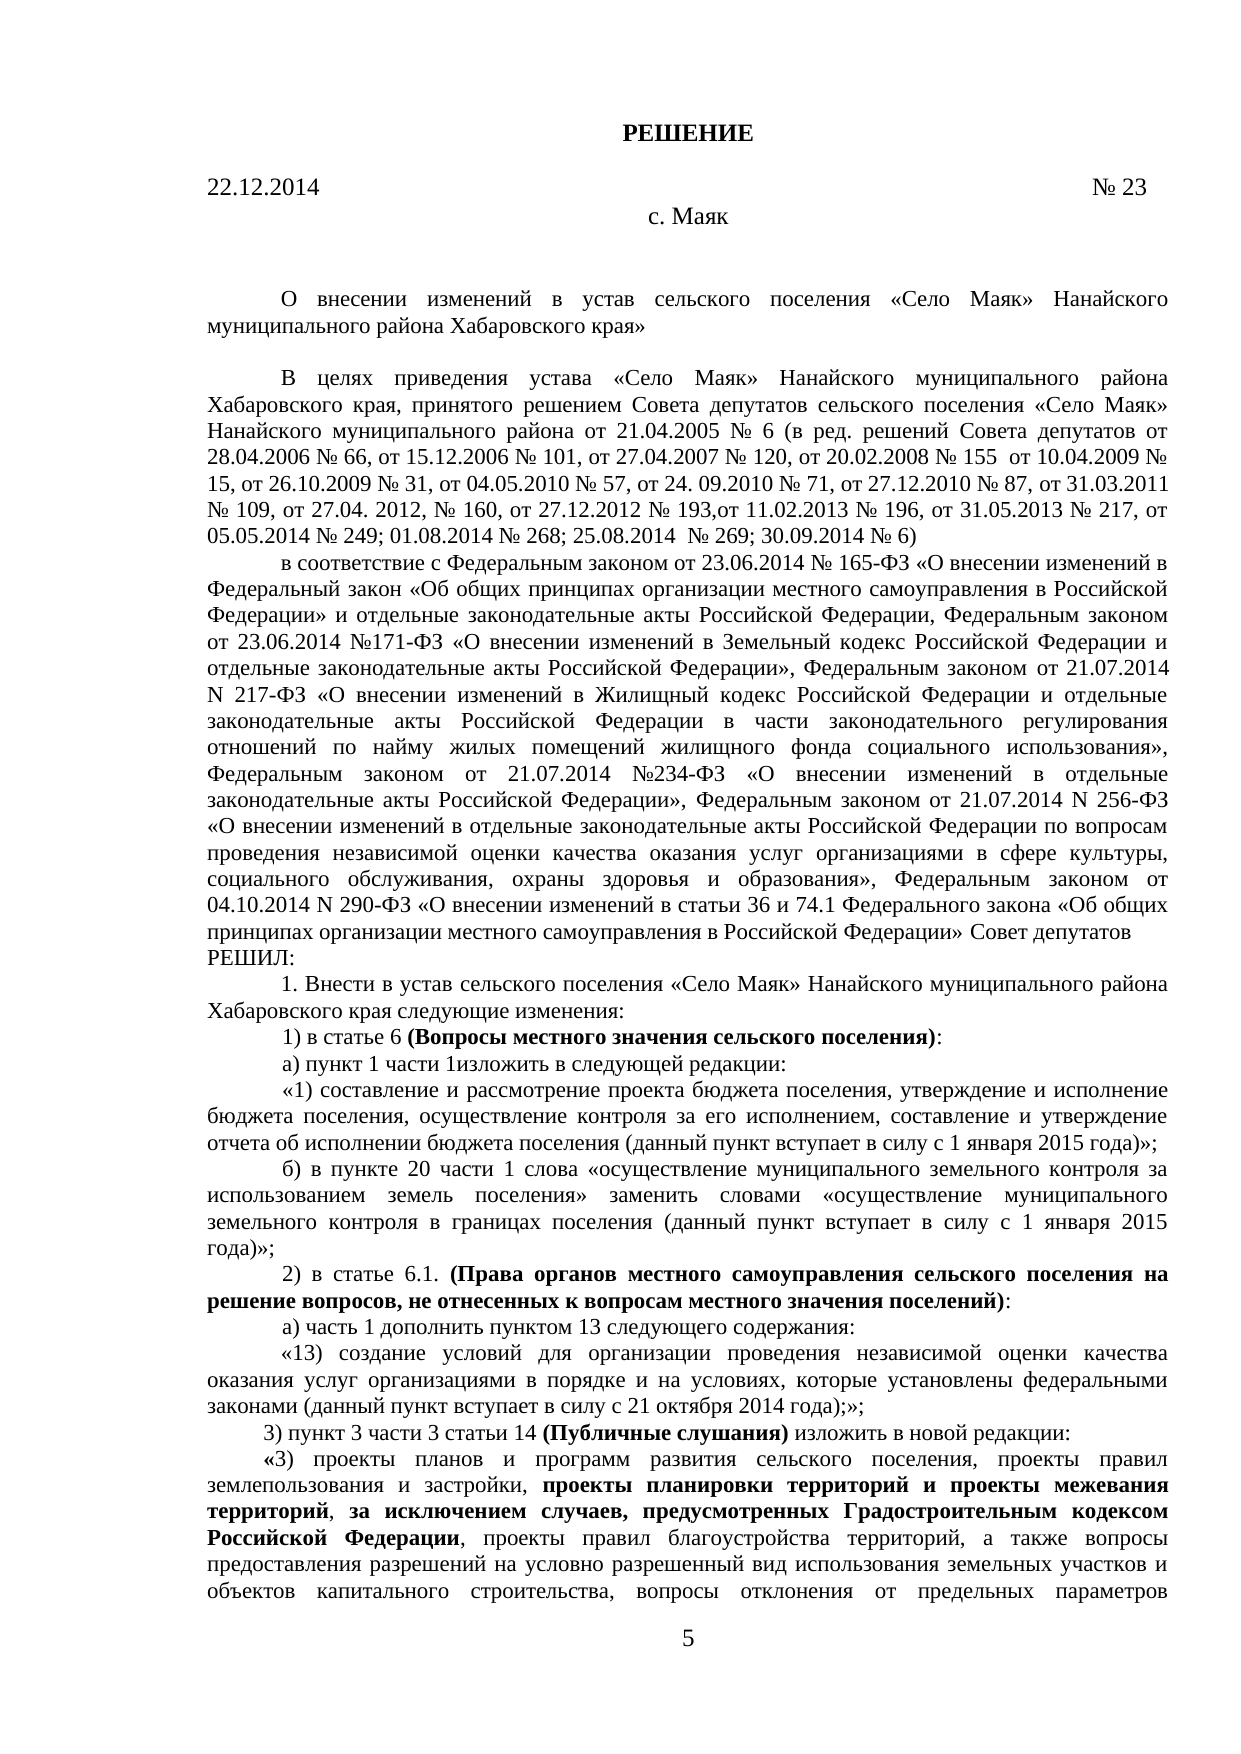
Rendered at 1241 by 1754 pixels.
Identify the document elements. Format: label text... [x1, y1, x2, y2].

text с. Маяк [207, 201, 1169, 229]
text О внесении изменений в устав сельского поселения «Село Маяк» Нанайского муниципального района Хабаровского края» [207, 285, 1169, 338]
text 1. Внести в устав сельского поселения «Село Маяк» Нанайского муниципального района Хабаровского края следующие изменения: [207, 971, 1169, 1023]
subtitle 22.12.2014 № 23 [207, 172, 1169, 201]
text В целях приведения устава «Село Маяк» Нанайского муниципального района Хабаровского края, принятого решением Совета депутатов сельского поселения «Село Маяк» Нанайского муниципального района от 21.04.2005 № 6 (в ред. решений Совета депутатов от 28.04.2006 № 66, от 15.12.2006 № 101, от 27.04.2007 № 120, от 20.02.2008 № 155 от 10.04.2009 № 15, от 26.10.2009 № 31, от 04.05.2010 № 57, от 24. 09.2010 № 71, от 27.12.2010 № 87, от 31.03.2011 № 109, от 27.04. 2012, № 160, от 27.12.2012 № 193,от 11.02.2013 № 196, от 31.05.2013 № 217, от 05.05.2014 № 249; 01.08.2014 № 268; 25.08.2014 № 269; 30.09.2014 № 6) [207, 364, 1169, 549]
text 3) пункт 3 части 3 статьи 14 (Публичные слушания) изложить в новой редакции: [207, 1418, 1169, 1445]
text «13) создание условий для организации проведения независимой оценки качества оказания услуг организациями в порядке и на условиях, которые установлены федеральными законами (данный пункт вступает в силу с 21 октября 2014 года);»; [207, 1339, 1169, 1418]
text РЕШИЛ: [207, 944, 1169, 971]
text в соответствие с Федеральным законом от 23.06.2014 № 165-ФЗ «О внесении изменений в Федеральный закон «Об общих принципах организации местного самоуправления в Российской Федерации» и отдельные законодательные акты Российской Федерации, Федеральным законом от 23.06.2014 №171-ФЗ «О внесении изменений в Земельный кодекс Российской Федерации и отдельные законодательные акты Российской Федерации», Федеральным законом от 21.07.2014 N 217-ФЗ «О внесении изменений в Жилищный кодекс Российской Федерации и отдельные законодательные акты Российской Федерации в части законодательного регулирования отношений по найму жилых помещений жилищного фонда социального использования», Федеральным законом от 21.07.2014 №234-ФЗ «О внесении изменений в отдельные законодательные акты Российской Федерации», Федеральным законом от 21.07.2014 N 256-ФЗ «О внесении изменений в отдельные законодательные акты Российской Федерации по вопросам проведения независимой оценки качества оказания услуг организациями в сфере культуры, социального обслуживания, охраны здоровья и образования», Федеральным законом от 04.10.2014 N 290-ФЗ «О внесении изменений в статьи 36 и 74.1 Федерального закона «Об общих принципах организации местного самоуправления в Российской Федерации» Совет депутатов [207, 549, 1169, 944]
text 1) в статье 6 (Вопросы местного значения сельского поселения): [207, 1023, 1169, 1049]
text б) в пункте 20 части 1 слова «осуществление муниципального земельного контроля за использованием земель поселения» заменить словами «осуществление муниципального земельного контроля в границах поселения (данный пункт вступает в силу с 1 января 2015 года)»; [207, 1155, 1169, 1260]
text РЕШЕНИЕ [207, 118, 1169, 147]
text а) пункт 1 части 1изложить в следующей редакции: [207, 1049, 1169, 1076]
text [207, 1445, 1169, 1603]
text 2) в статье 6.1. (Права органов местного самоуправления сельского поселения на решение вопросов, не отнесенных к вопросам местного значения поселений): [207, 1260, 1169, 1313]
text а) часть 1 дополнить пунктом 13 следующего содержания: [207, 1313, 1169, 1339]
text «1) составление и рассмотрение проекта бюджета поселения, утверждение и исполнение бюджета поселения, осуществление контроля за его исполнением, составление и утверждение отчета об исполнении бюджета поселения (данный пункт вступает в силу с 1 января 2015 года)»; [207, 1076, 1169, 1155]
